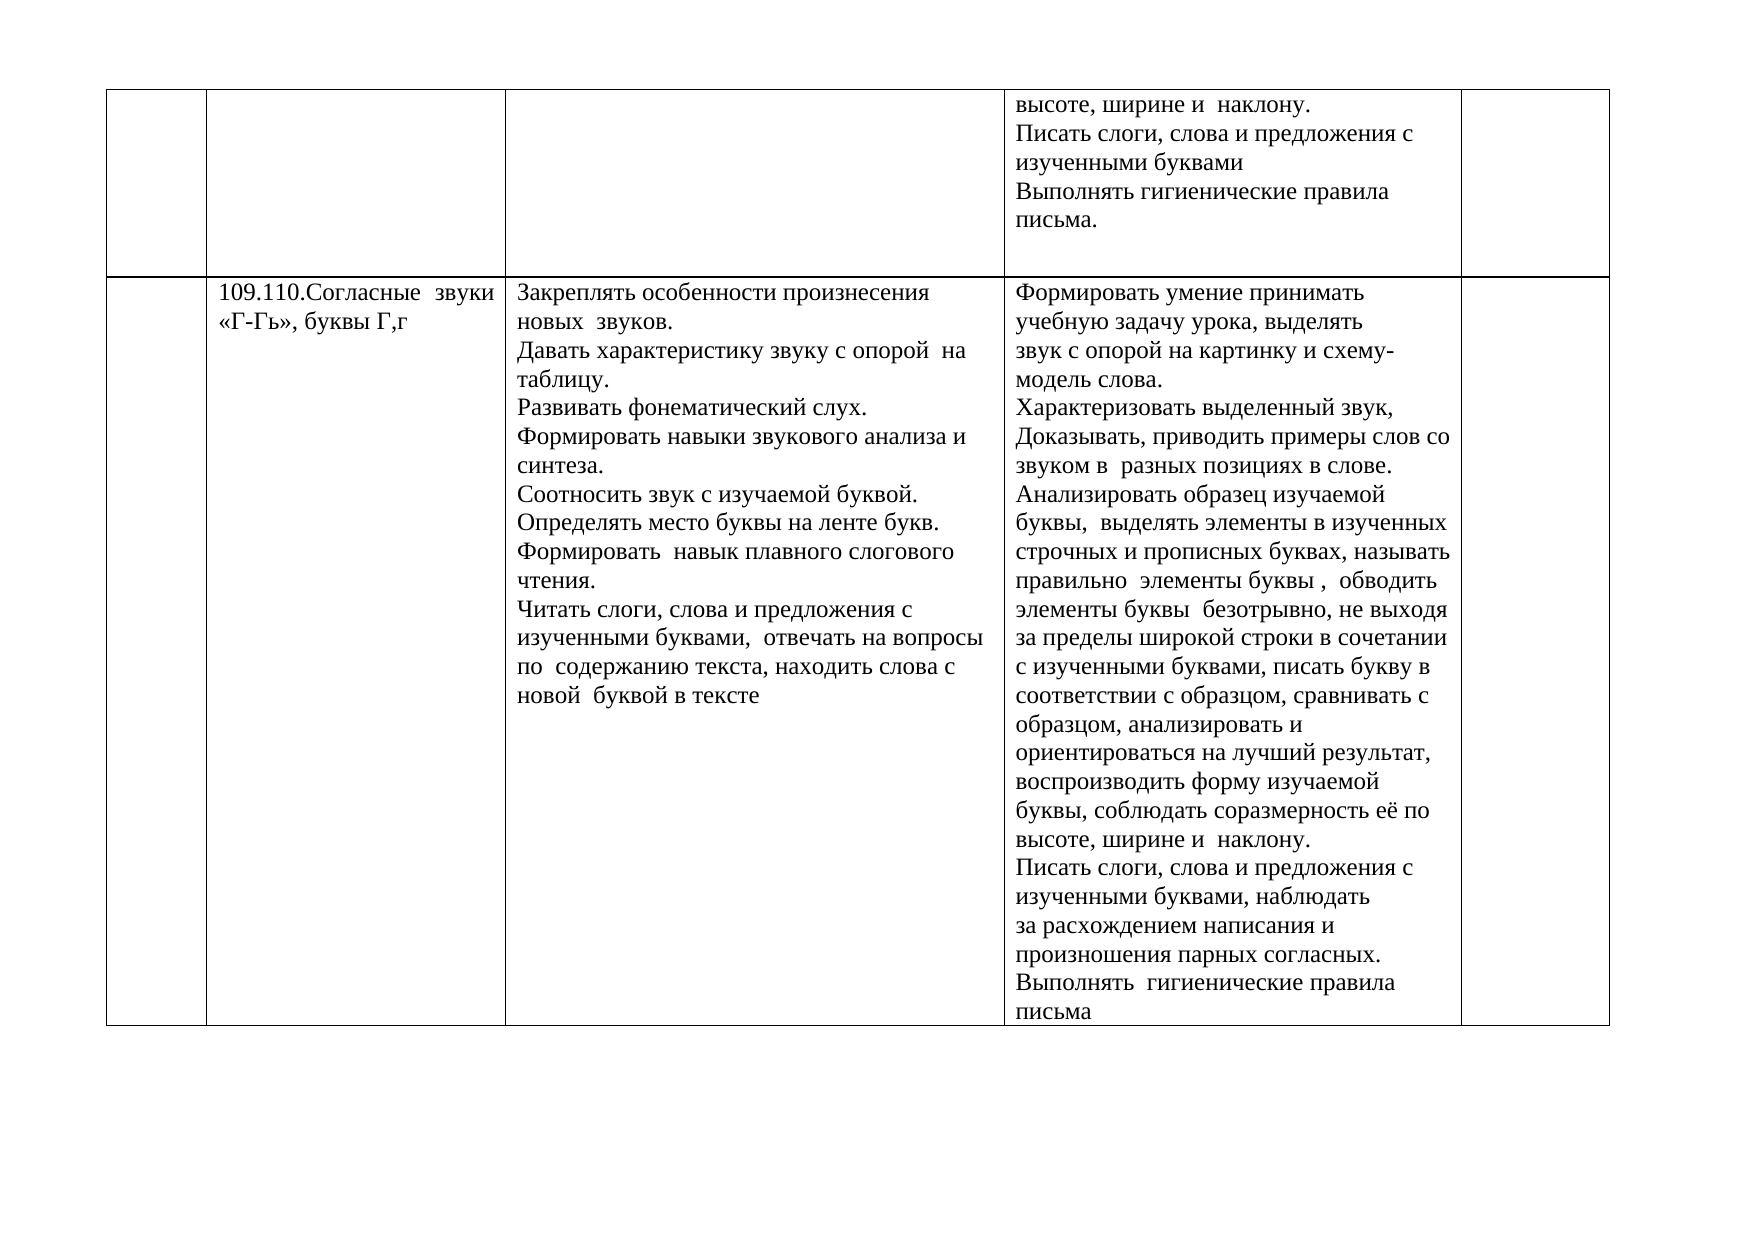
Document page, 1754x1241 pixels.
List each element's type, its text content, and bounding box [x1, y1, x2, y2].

table_cell [1462, 90, 1609, 276]
table_cell 109.110.Согласные звуки «Г-Гь», буквы Г,г [207, 278, 505, 1025]
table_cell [207, 90, 505, 276]
table_cell Формировать умение принимать учебную задачу урока, выделять звук с опорой на картинку и схему-модель слова. Характеризовать выделенный звук, Доказывать, приводить примеры слов со звуком в разных позициях в слове. Анализировать образец изучаемой буквы, выделять элементы в изученных строчных и прописных буквах, называть правильно элементы буквы , обводить элементы буквы безотрывно, не выходя за пределы широкой строки в сочетании с изученными буквами, писать букву в соответствии с образцом, сравнивать с образцом, анализировать и ориентироваться на лучший результат, воспроизводить форму изучаемой буквы, соблюдать соразмерность её по высоте, ширине и наклону. Писать слоги, слова и предложения с изученными буквами, наблюдать за расхождением написания и произношения парных согласных. Выполнять гигиенические правила письма [1005, 278, 1461, 1025]
table_cell Закреплять особенности произнесения новых звуков. Давать характеристику звуку с опорой на таблицу. Развивать фонематический слух. Формировать навыки звукового анализа и синтеза. Соотносить звук с изучаемой буквой. Определять место буквы на ленте букв. Формировать навык плавного слогового чтения. Читать слоги, слова и предложения с изученными буквами, отвечать на вопросы по содержанию текста, находить слова с новой буквой в тексте [506, 278, 1004, 1025]
table_cell [107, 278, 206, 1025]
table_cell [107, 90, 206, 276]
table_cell [1462, 278, 1609, 1025]
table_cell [506, 90, 1004, 276]
